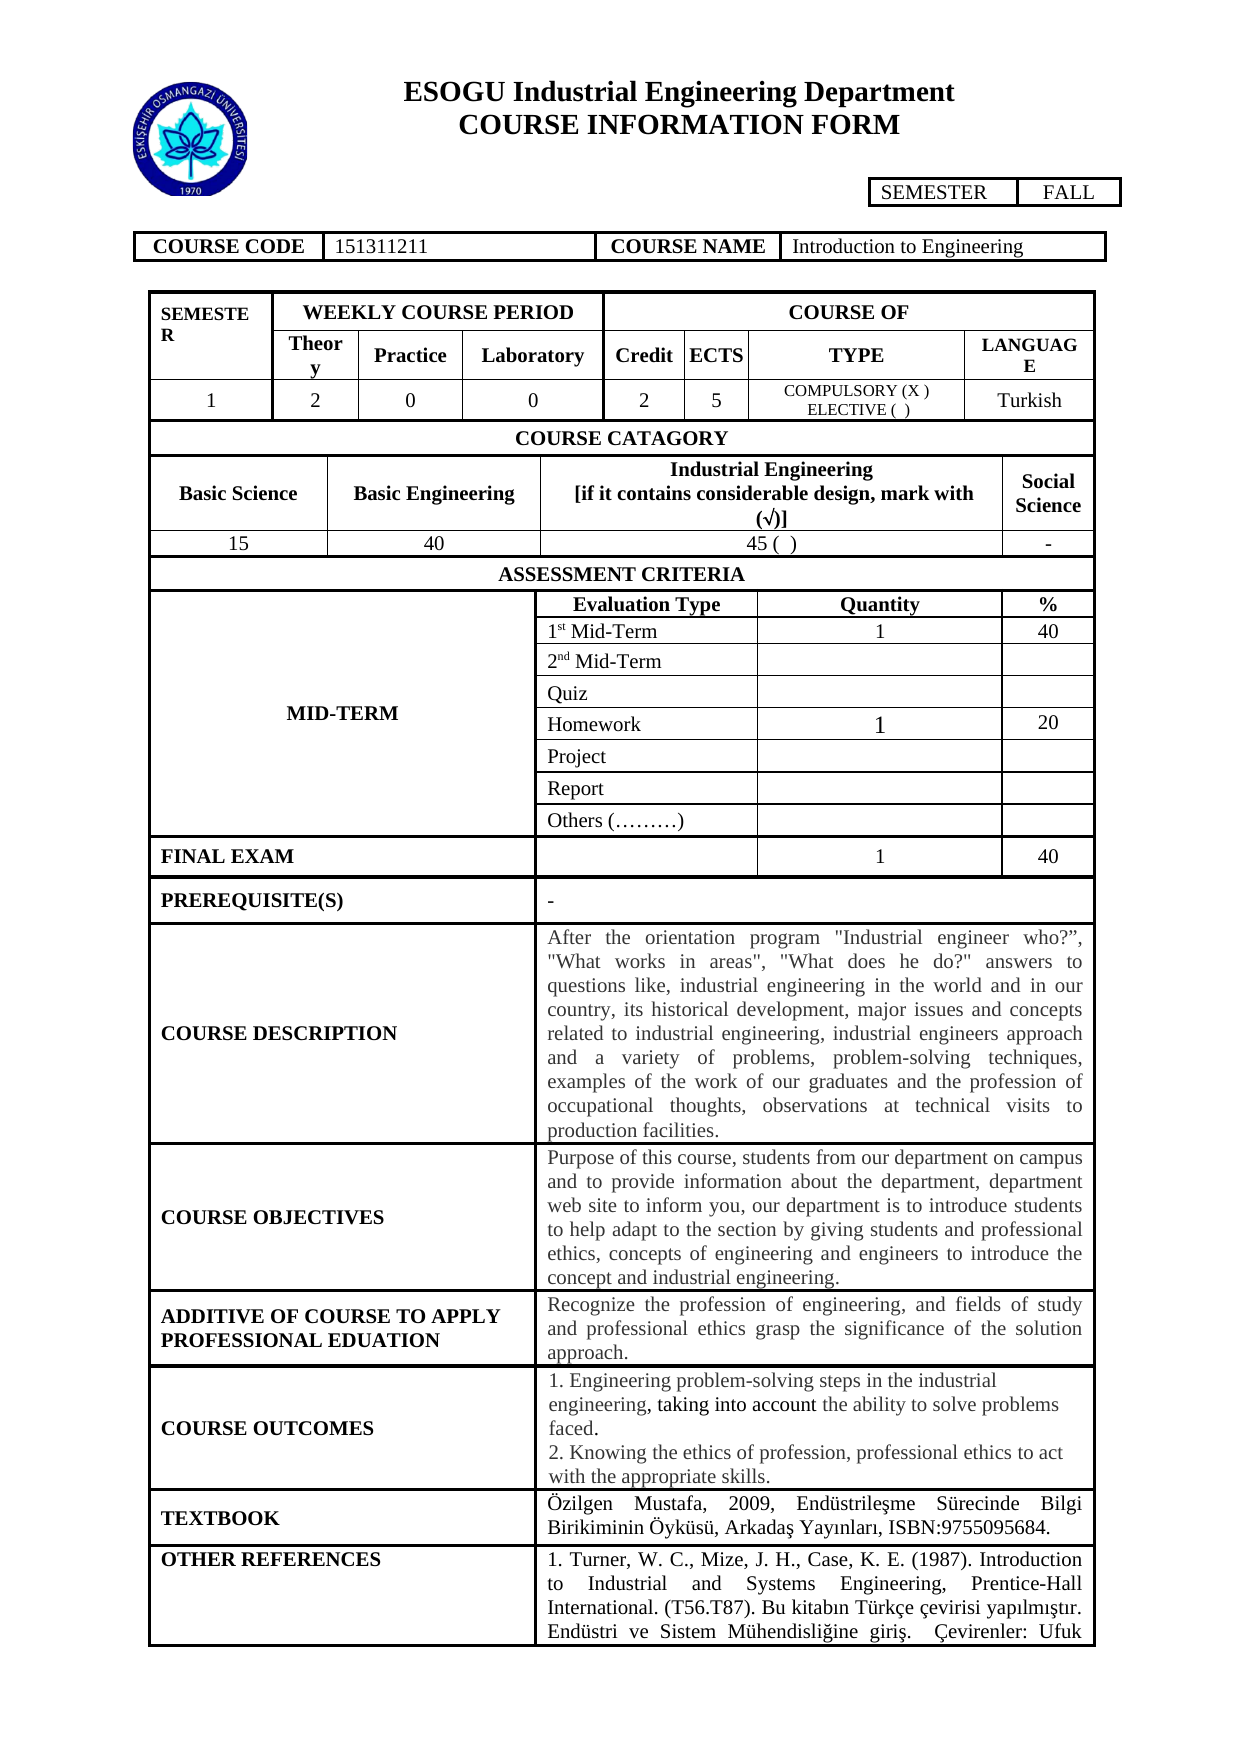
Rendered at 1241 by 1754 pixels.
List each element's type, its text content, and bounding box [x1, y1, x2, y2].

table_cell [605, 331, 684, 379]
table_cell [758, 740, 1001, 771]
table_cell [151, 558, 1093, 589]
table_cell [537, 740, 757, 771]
picture [131, 81, 247, 195]
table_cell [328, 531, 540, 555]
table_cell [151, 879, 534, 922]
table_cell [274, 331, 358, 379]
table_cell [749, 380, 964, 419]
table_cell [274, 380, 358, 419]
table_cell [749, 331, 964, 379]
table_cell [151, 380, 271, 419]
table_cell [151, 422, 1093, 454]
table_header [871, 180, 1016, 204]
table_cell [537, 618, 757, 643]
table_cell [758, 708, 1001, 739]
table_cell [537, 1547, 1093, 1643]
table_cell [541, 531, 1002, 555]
text COURSE INFORMATION FORM [247, 107, 1092, 141]
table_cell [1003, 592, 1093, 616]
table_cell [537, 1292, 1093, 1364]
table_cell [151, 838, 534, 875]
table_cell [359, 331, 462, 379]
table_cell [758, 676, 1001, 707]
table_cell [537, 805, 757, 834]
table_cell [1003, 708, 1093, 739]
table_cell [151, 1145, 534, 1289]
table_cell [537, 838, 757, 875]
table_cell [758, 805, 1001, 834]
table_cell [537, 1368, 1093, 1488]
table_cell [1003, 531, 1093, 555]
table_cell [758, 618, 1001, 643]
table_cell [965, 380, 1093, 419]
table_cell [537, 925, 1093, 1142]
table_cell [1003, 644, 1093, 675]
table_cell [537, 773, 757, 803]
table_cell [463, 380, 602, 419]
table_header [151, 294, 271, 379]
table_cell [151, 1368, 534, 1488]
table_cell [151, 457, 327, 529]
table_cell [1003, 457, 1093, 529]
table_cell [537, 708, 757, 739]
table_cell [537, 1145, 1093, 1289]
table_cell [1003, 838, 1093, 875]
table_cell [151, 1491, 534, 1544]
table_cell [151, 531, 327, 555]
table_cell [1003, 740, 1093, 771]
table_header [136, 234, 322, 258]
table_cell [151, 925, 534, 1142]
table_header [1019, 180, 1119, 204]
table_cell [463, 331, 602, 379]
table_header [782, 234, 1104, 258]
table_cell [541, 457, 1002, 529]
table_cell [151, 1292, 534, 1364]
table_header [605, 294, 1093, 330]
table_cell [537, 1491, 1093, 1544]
text ESOGU Industrial Engineering Department [148, 74, 1092, 107]
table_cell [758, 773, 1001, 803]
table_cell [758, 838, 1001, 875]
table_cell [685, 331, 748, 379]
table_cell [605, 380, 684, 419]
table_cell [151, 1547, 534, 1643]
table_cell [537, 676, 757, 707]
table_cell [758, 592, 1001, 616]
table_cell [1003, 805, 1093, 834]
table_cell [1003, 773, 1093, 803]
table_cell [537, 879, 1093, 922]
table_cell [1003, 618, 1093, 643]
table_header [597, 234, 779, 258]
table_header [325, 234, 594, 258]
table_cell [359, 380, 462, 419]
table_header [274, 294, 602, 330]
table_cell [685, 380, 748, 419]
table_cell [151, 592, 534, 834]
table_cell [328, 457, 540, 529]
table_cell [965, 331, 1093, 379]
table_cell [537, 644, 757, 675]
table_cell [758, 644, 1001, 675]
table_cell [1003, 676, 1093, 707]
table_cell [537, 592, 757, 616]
